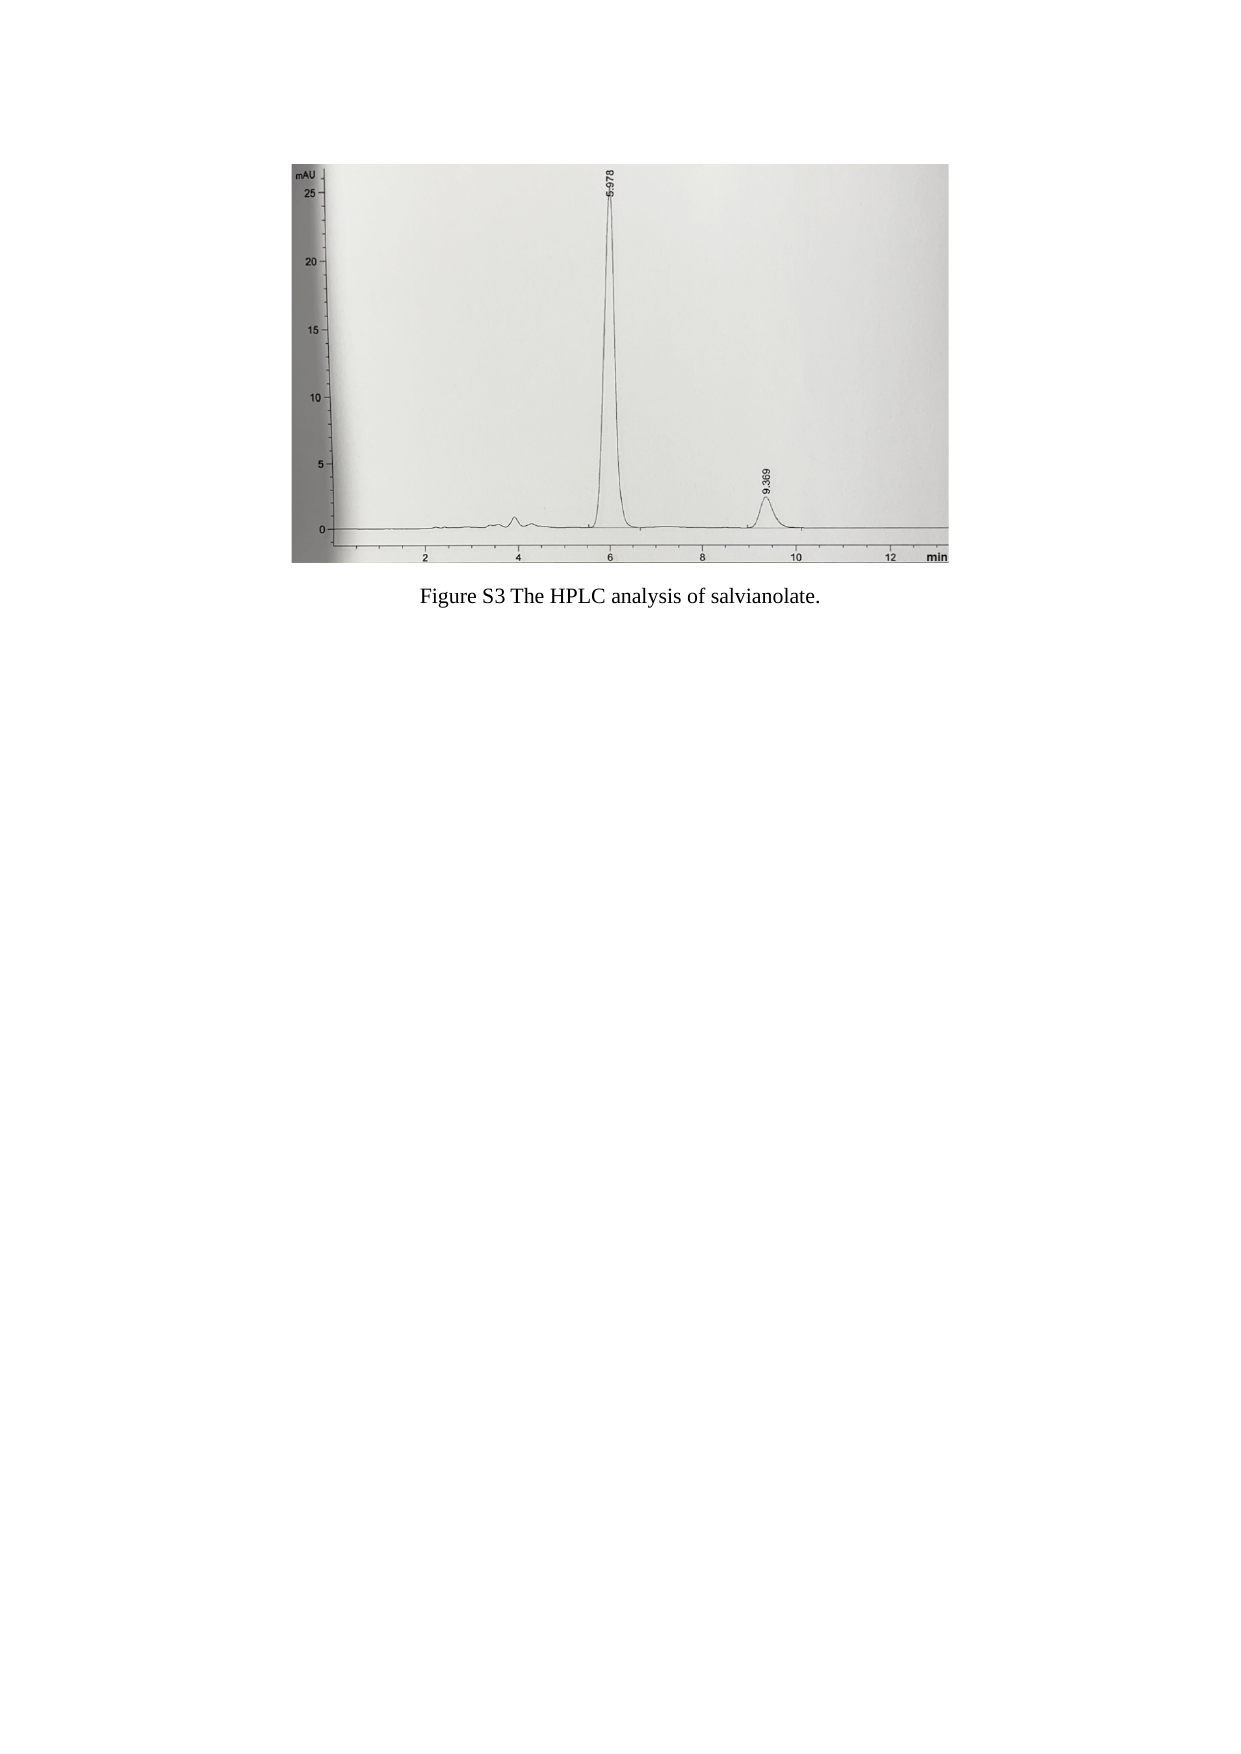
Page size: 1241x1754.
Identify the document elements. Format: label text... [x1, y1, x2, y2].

text Figure S3 The HPLC analysis of salvianolate. [187, 577, 1053, 614]
picture [291, 164, 949, 563]
